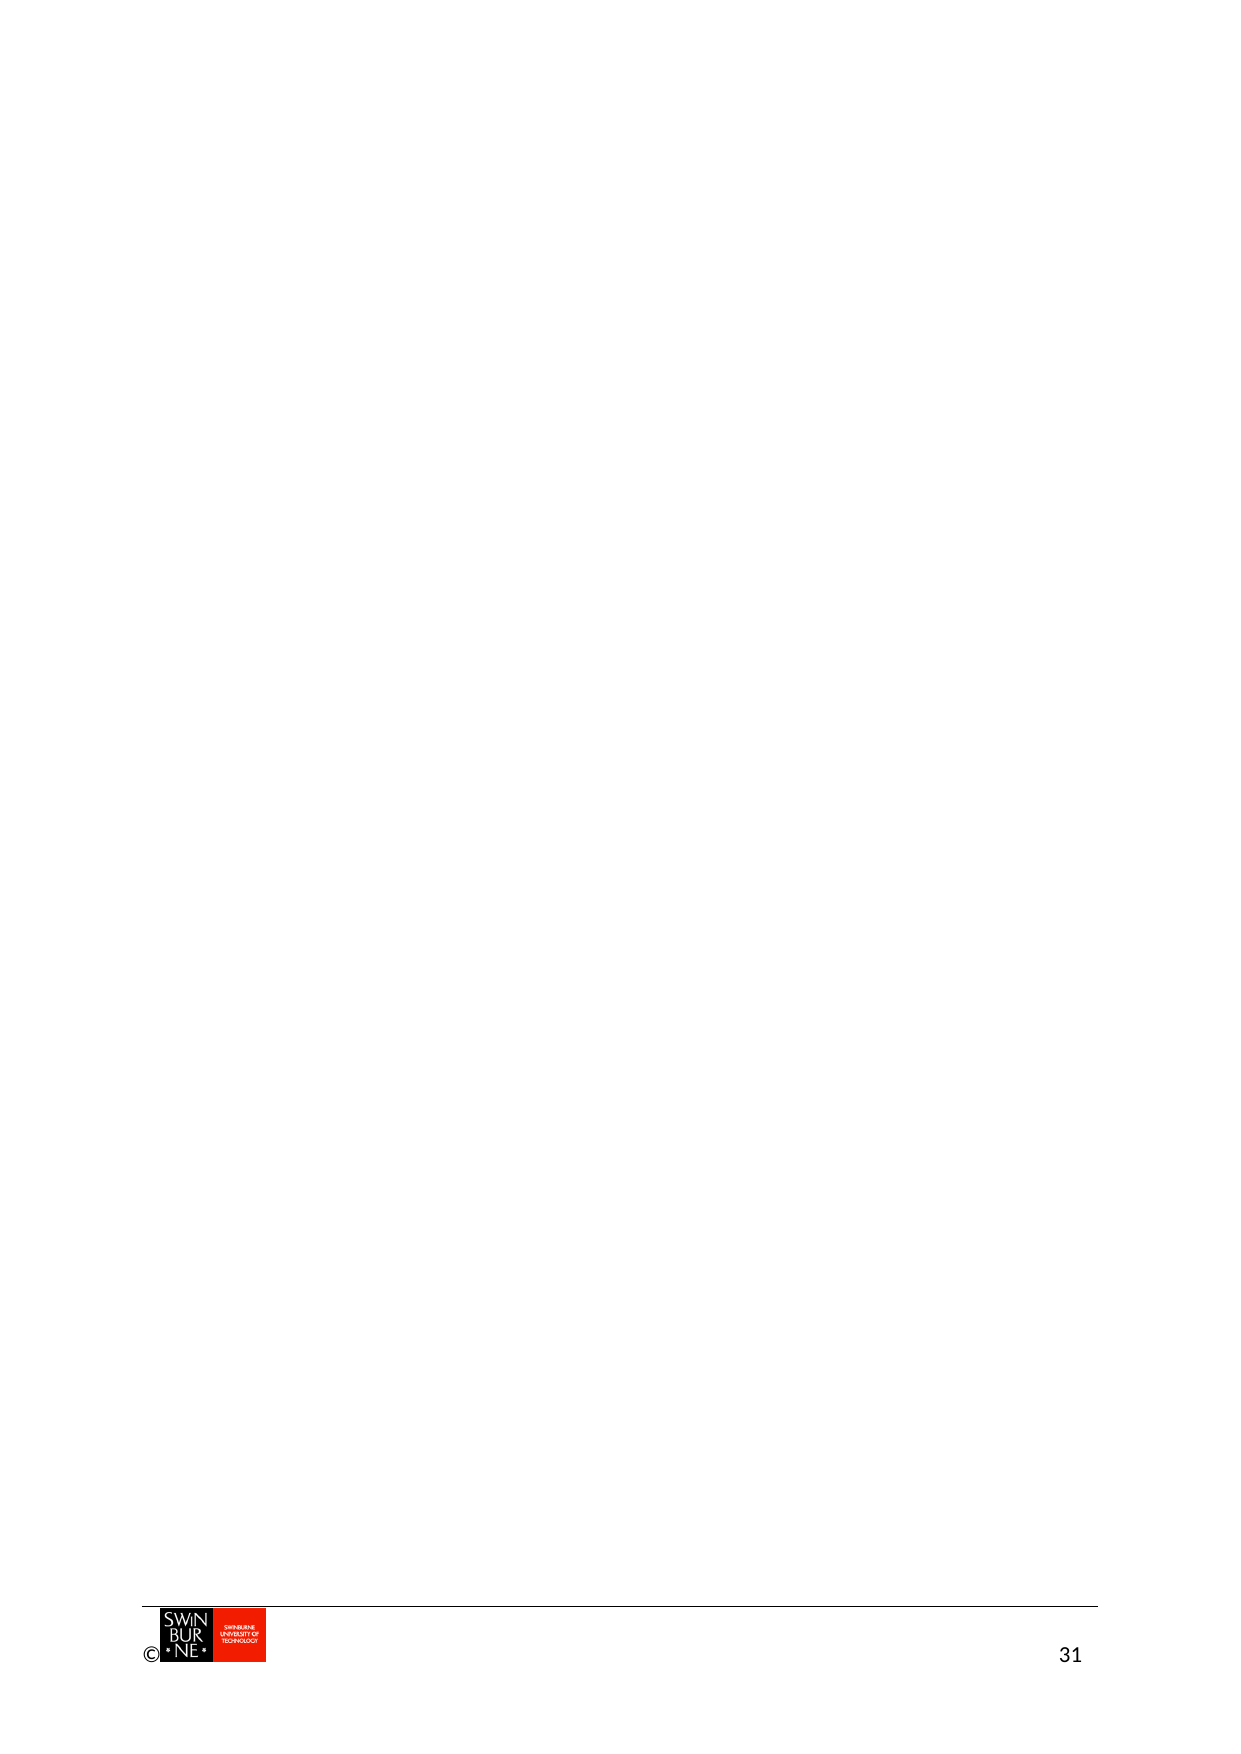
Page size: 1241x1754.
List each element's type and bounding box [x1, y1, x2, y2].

picture [160, 1608, 266, 1662]
